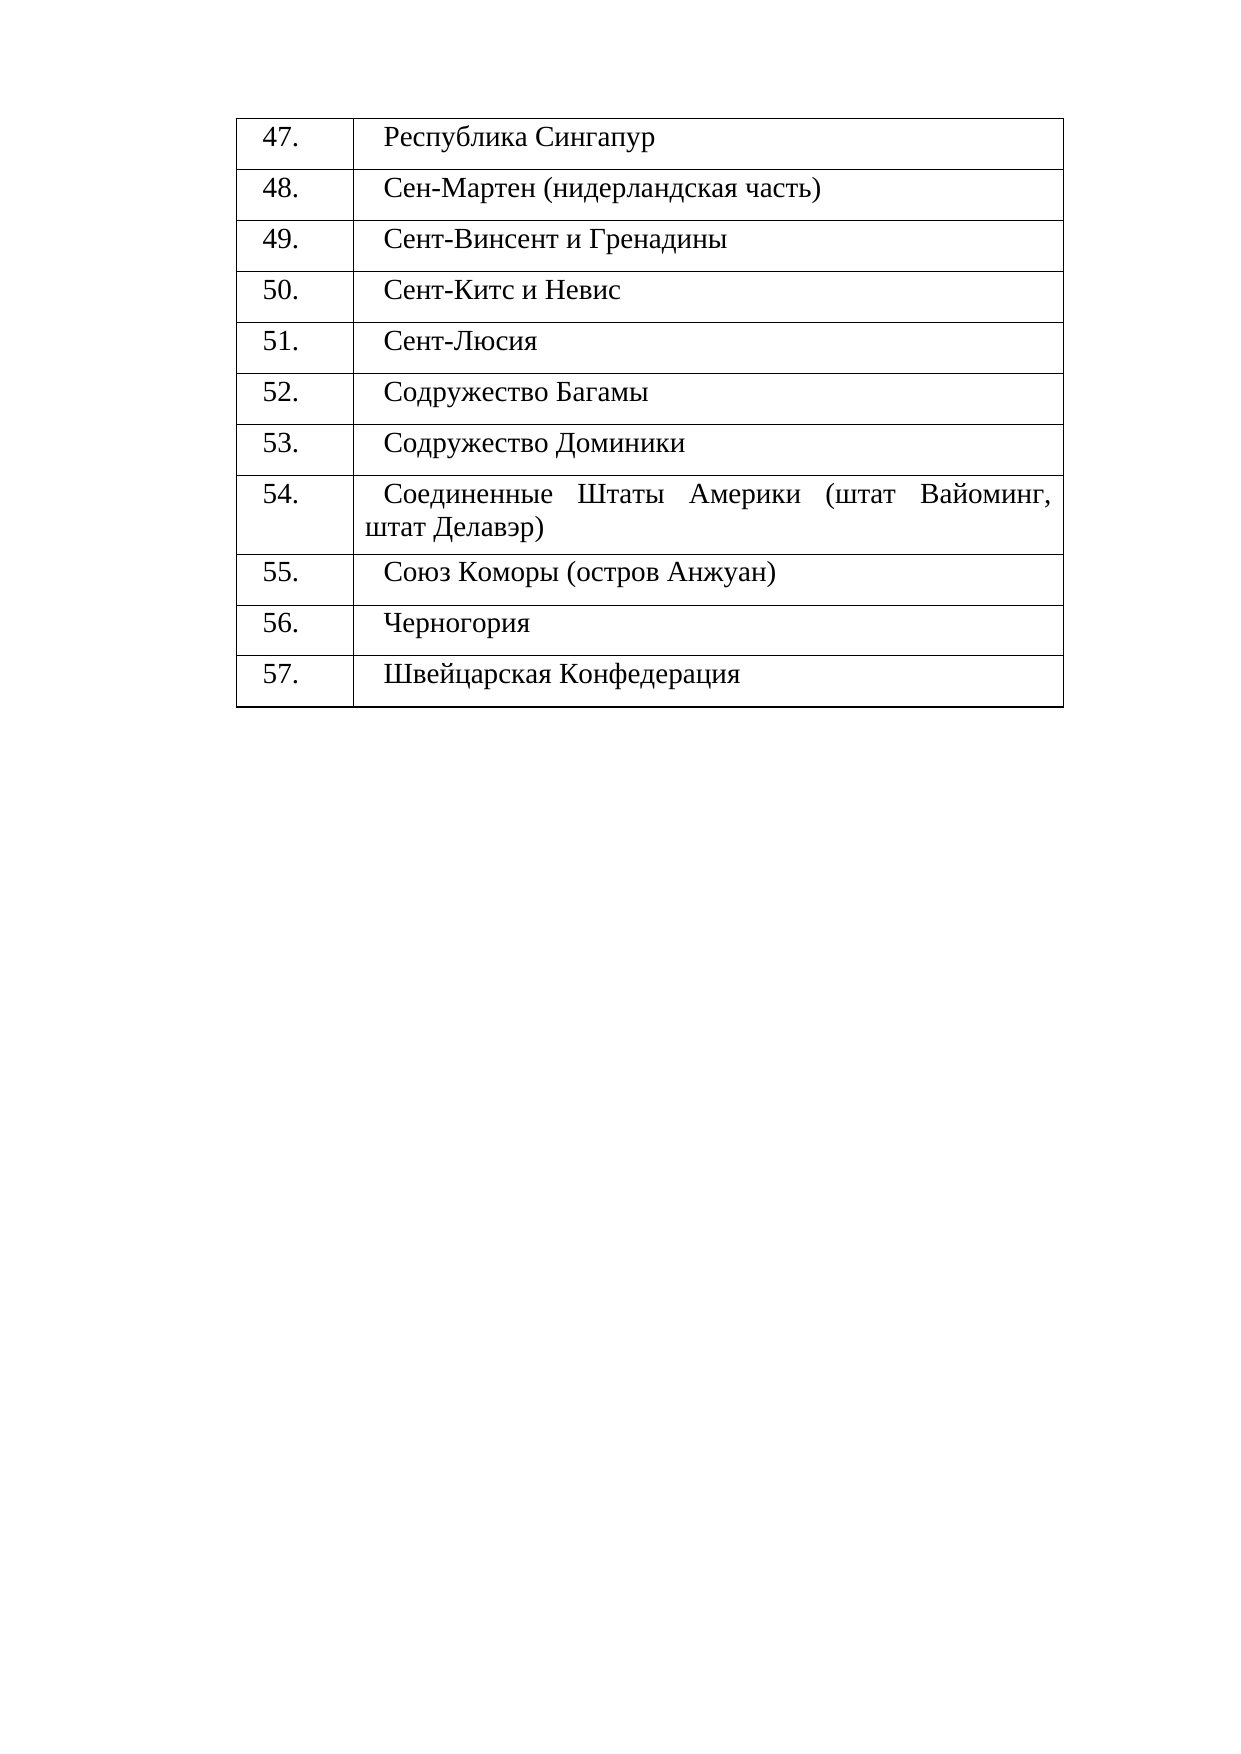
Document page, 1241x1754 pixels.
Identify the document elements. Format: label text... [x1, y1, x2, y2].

table_cell Содружество Доминики [354, 425, 1063, 475]
table_cell [237, 272, 353, 322]
table_cell [237, 476, 353, 553]
table_cell [237, 221, 353, 271]
table_cell Швейцарская Конфедерация [354, 656, 1063, 706]
table_cell [237, 323, 353, 373]
table_cell [237, 656, 353, 706]
table_cell Черногория [354, 606, 1063, 655]
table_cell [237, 606, 353, 655]
table_cell [237, 170, 353, 220]
table_cell Сент-Винсент и Гренадины [354, 221, 1063, 271]
table_cell [237, 425, 353, 475]
table_cell Содружество Багамы [354, 374, 1063, 424]
table_cell [237, 374, 353, 424]
table_cell [237, 555, 353, 604]
table_cell Сен-Мартен (нидерландская часть) [354, 170, 1063, 220]
table_cell Соединенные Штаты Америки (штат Вайоминг, штат Делавэр) [354, 476, 1063, 553]
table_cell Республика Сингапур [354, 119, 1063, 169]
table_cell Сент-Китс и Невис [354, 272, 1063, 322]
table_cell Сент-Люсия [354, 323, 1063, 373]
table_cell [237, 119, 353, 169]
table_cell Союз Коморы (остров Анжуан) [354, 555, 1063, 604]
